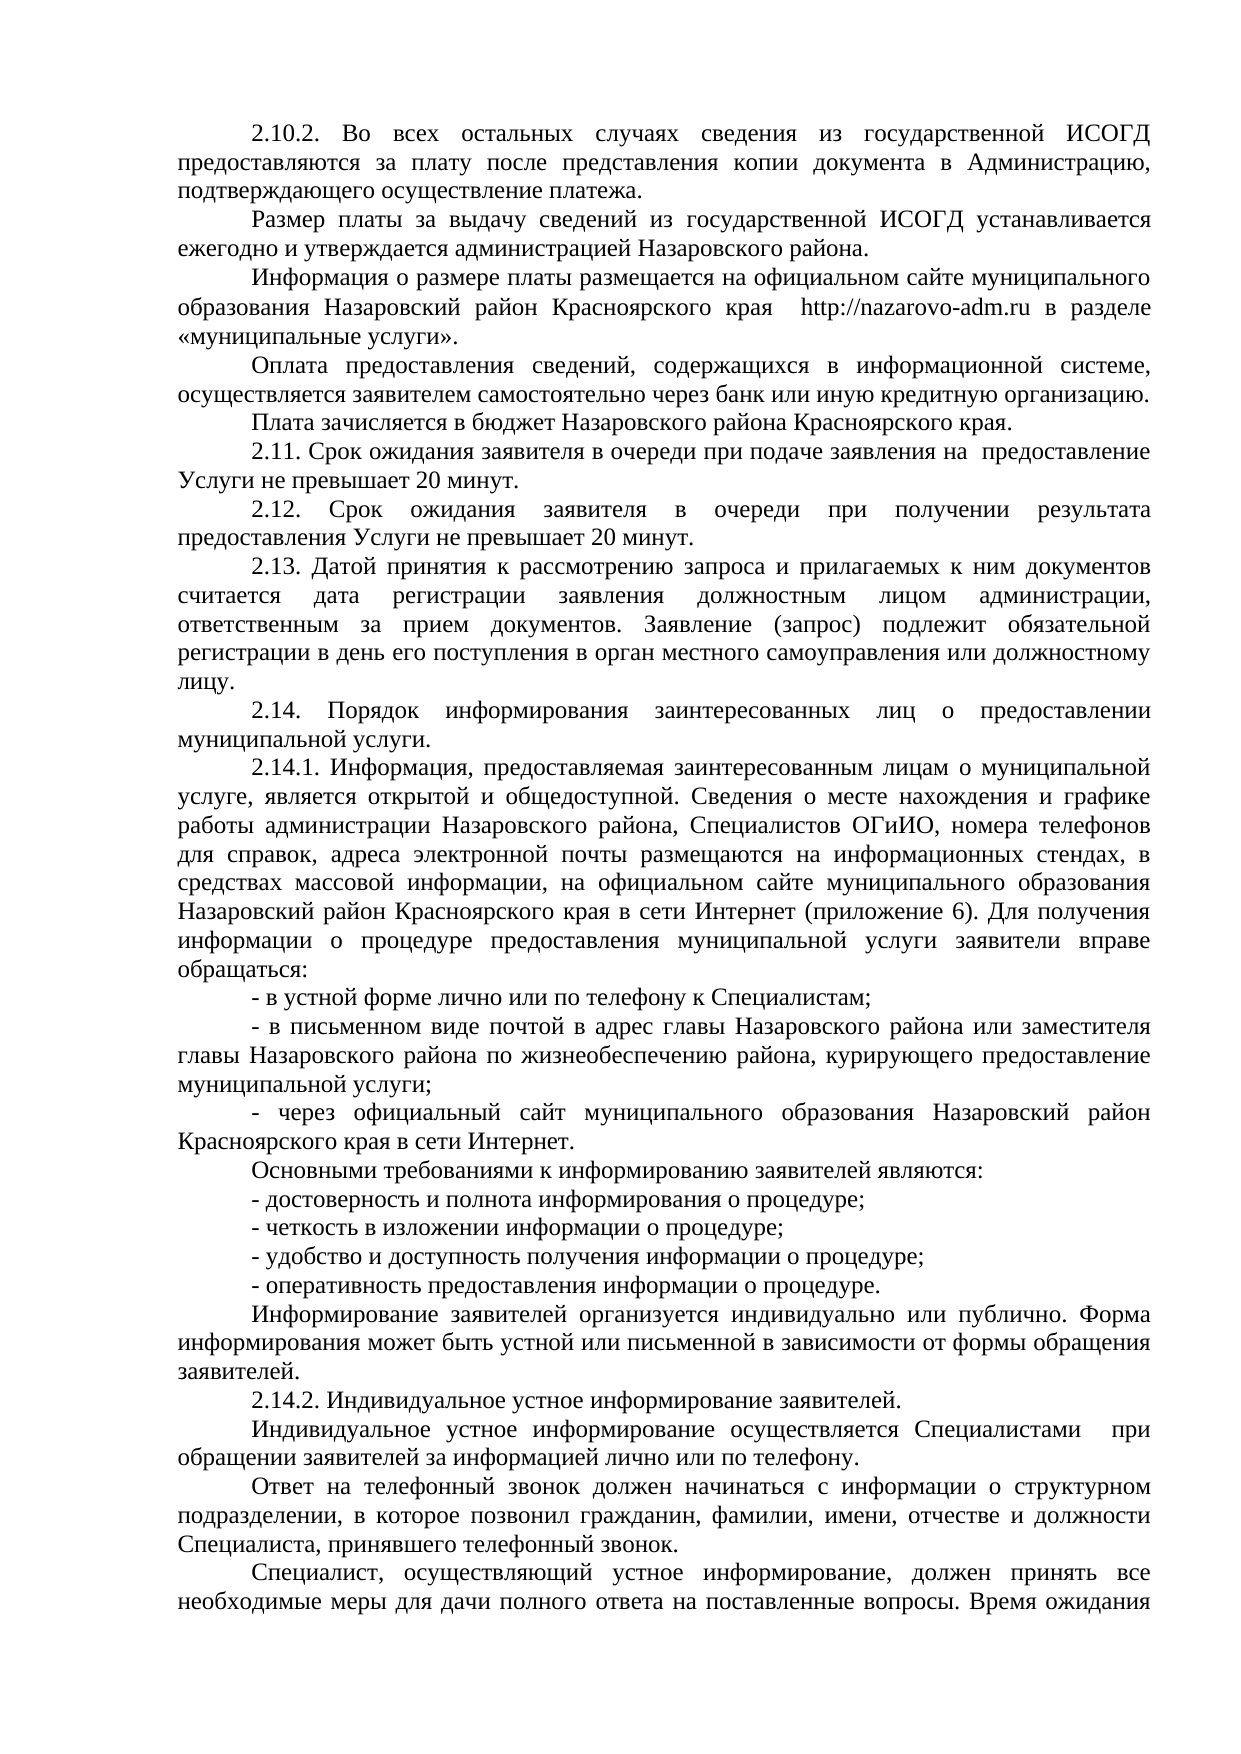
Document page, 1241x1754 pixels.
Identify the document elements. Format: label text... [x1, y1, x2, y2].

text 2.13. Датой принятия к рассмотрению запроса и прилагаемых к ним документов считается дата регистрации заявления должностным лицом администрации, ответственным за прием документов. Заявление (запрос) подлежит обязательной регистрации в день его поступления в орган местного самоуправления или должностному лицу. [177, 551, 1152, 695]
text Информация о размере платы размещается на официальном сайте муниципального образования Назаровский район Красноярского края http://nazarovo-adm.ru в разделе «муниципальные услуги». [177, 262, 1152, 350]
text - удобство и доступность получения информации о процедуре; [177, 1241, 1152, 1270]
text Основными требованиями к информированию заявителей являются: [177, 1155, 1152, 1184]
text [177, 1557, 1152, 1615]
text 2.12. Срок ожидания заявителя в очереди при получении результата предоставления Услуги не превышает 20 минут. [177, 494, 1152, 551]
text 2.11. Срок ожидания заявителя в очереди при подаче заявления на предоставление Услуги не превышает 20 минут. [177, 436, 1152, 494]
text Ответ на телефонный звонок должен начинаться с информации о структурном подразделении, в которое позвонил гражданин, фамилии, имени, отчестве и должности Специалиста, принявшего телефонный звонок. [177, 1471, 1152, 1557]
text - в письменном виде почтой в адрес главы Назаровского района или заместителя главы Назаровского района по жизнеобеспечению района, курирующего предоставление муниципальной услуги; [177, 1011, 1152, 1097]
text - через официальный сайт муниципального образования Назаровский район Красноярского края в сети Интернет. [177, 1097, 1152, 1155]
text Информирование заявителей организуется индивидуально или публично. Форма информирования может быть устной или письменной в зависимости от формы обращения заявителей. [177, 1299, 1152, 1385]
text - достоверность и полнота информирования о процедуре; [177, 1184, 1152, 1212]
text - оперативность предоставления информации о процедуре. [177, 1270, 1152, 1299]
text - в устной форме лично или по телефону к Специалистам; [177, 982, 1152, 1011]
text Плата зачисляется в бюджет Назаровского района Красноярского края. [177, 407, 1152, 436]
text 2.10.2. Во всех остальных случаях сведения из государственной ИСОГД предоставляются за плату после представления копии документа в Администрацию, подтверждающего осуществление платежа. [177, 118, 1152, 204]
text 2.14.1. Информация, предоставляемая заинтересованным лицам о муниципальной услуге, является открытой и общедоступной. Сведения о месте нахождения и графике работы администрации Назаровского района, Специалистов ОГиИО, номера телефонов для справок, адреса электронной почты размещаются на информационных стендах, в средствах массовой информации, на официальном сайте муниципального образования Назаровский район Красноярского края в сети Интернет (приложение 6). Для получения информации о процедуре предоставления муниципальной услуги заявители вправе обращаться: [177, 752, 1152, 982]
text 2.14.2. Индивидуальное устное информирование заявителей. [177, 1385, 1152, 1414]
text Размер платы за выдачу сведений из государственной ИСОГД устанавливается ежегодно и утверждается администрацией Назаровского района. [177, 204, 1152, 262]
text - четкость в изложении информации о процедуре; [177, 1212, 1152, 1241]
text Оплата предоставления сведений, содержащихся в информационной системе, осуществляется заявителем самостоятельно через банк или иную кредитную организацию. [177, 350, 1152, 407]
text 2.14. Порядок информирования заинтересованных лиц о предоставлении муниципальной услуги. [177, 695, 1152, 752]
text Индивидуальное устное информирование осуществляется Специалистами при обращении заявителей за информацией лично или по телефону. [177, 1414, 1152, 1471]
